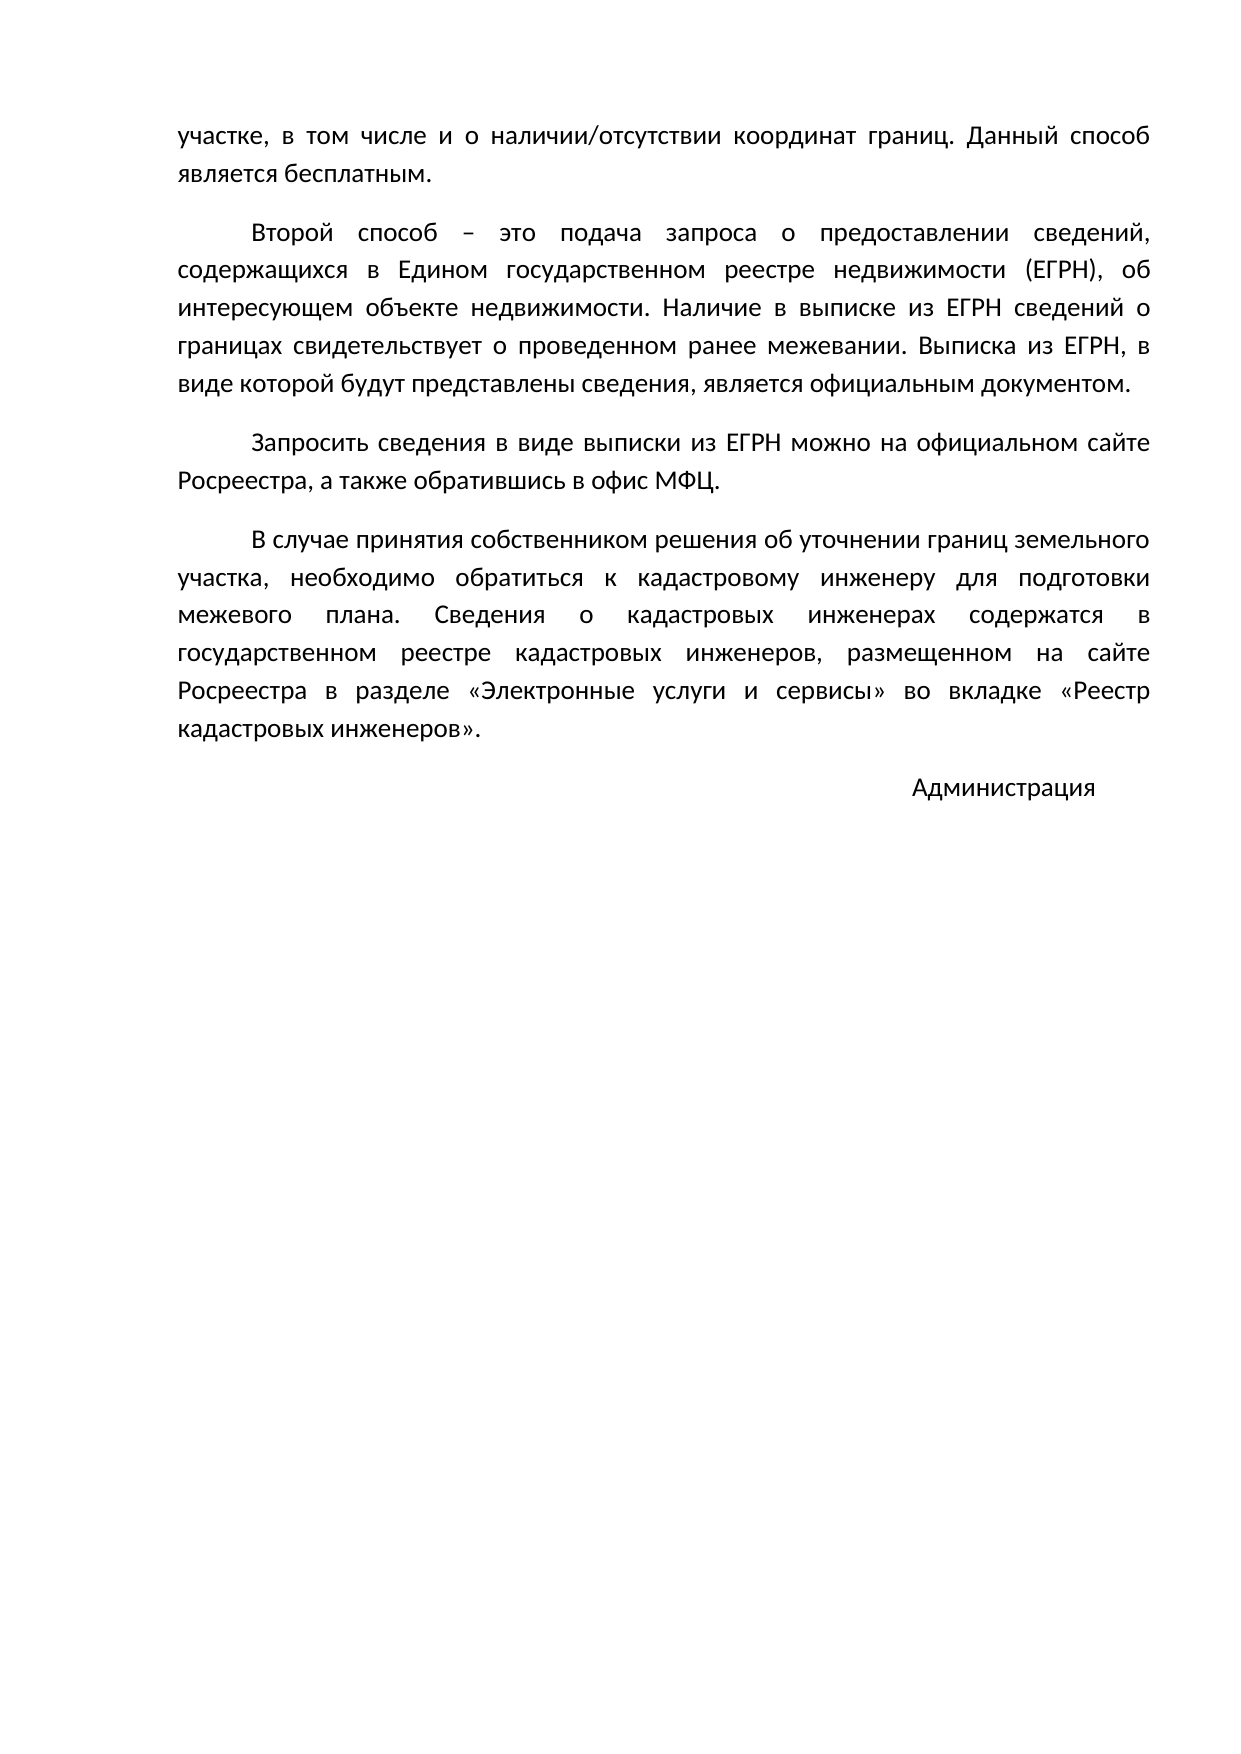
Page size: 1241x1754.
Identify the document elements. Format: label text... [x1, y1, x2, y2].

text Второй способ – это подача запроса о предоставлении сведений, содержащихся в Едином государственном реестре недвижимости (ЕГРН), об интересующем объекте недвижимости. Наличие в выписке из ЕГРН сведений о границах свидетельствует о проведенном ранее межевании. Выписка из ЕГРН, в виде которой будут представлены сведения, является официальным документом. [177, 215, 1152, 399]
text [177, 118, 1152, 189]
text Запросить сведения в виде выписки из ЕГРН можно на официальном сайте Росреестра, а также обратившись в офис МФЦ. [177, 425, 1152, 496]
text В случае принятия собственником решения об уточнении границ земельного участка, необходимо обратиться к кадастровому инженеру для подготовки межевого плана. Сведения о кадастровых инженерах содержатся в государственном реестре кадастровых инженеров, размещенном на сайте Росреестра в разделе «Электронные услуги и сервисы» во вкладке «Реестр кадастровых инженеров». [177, 522, 1152, 744]
text Администрация [177, 770, 1152, 803]
